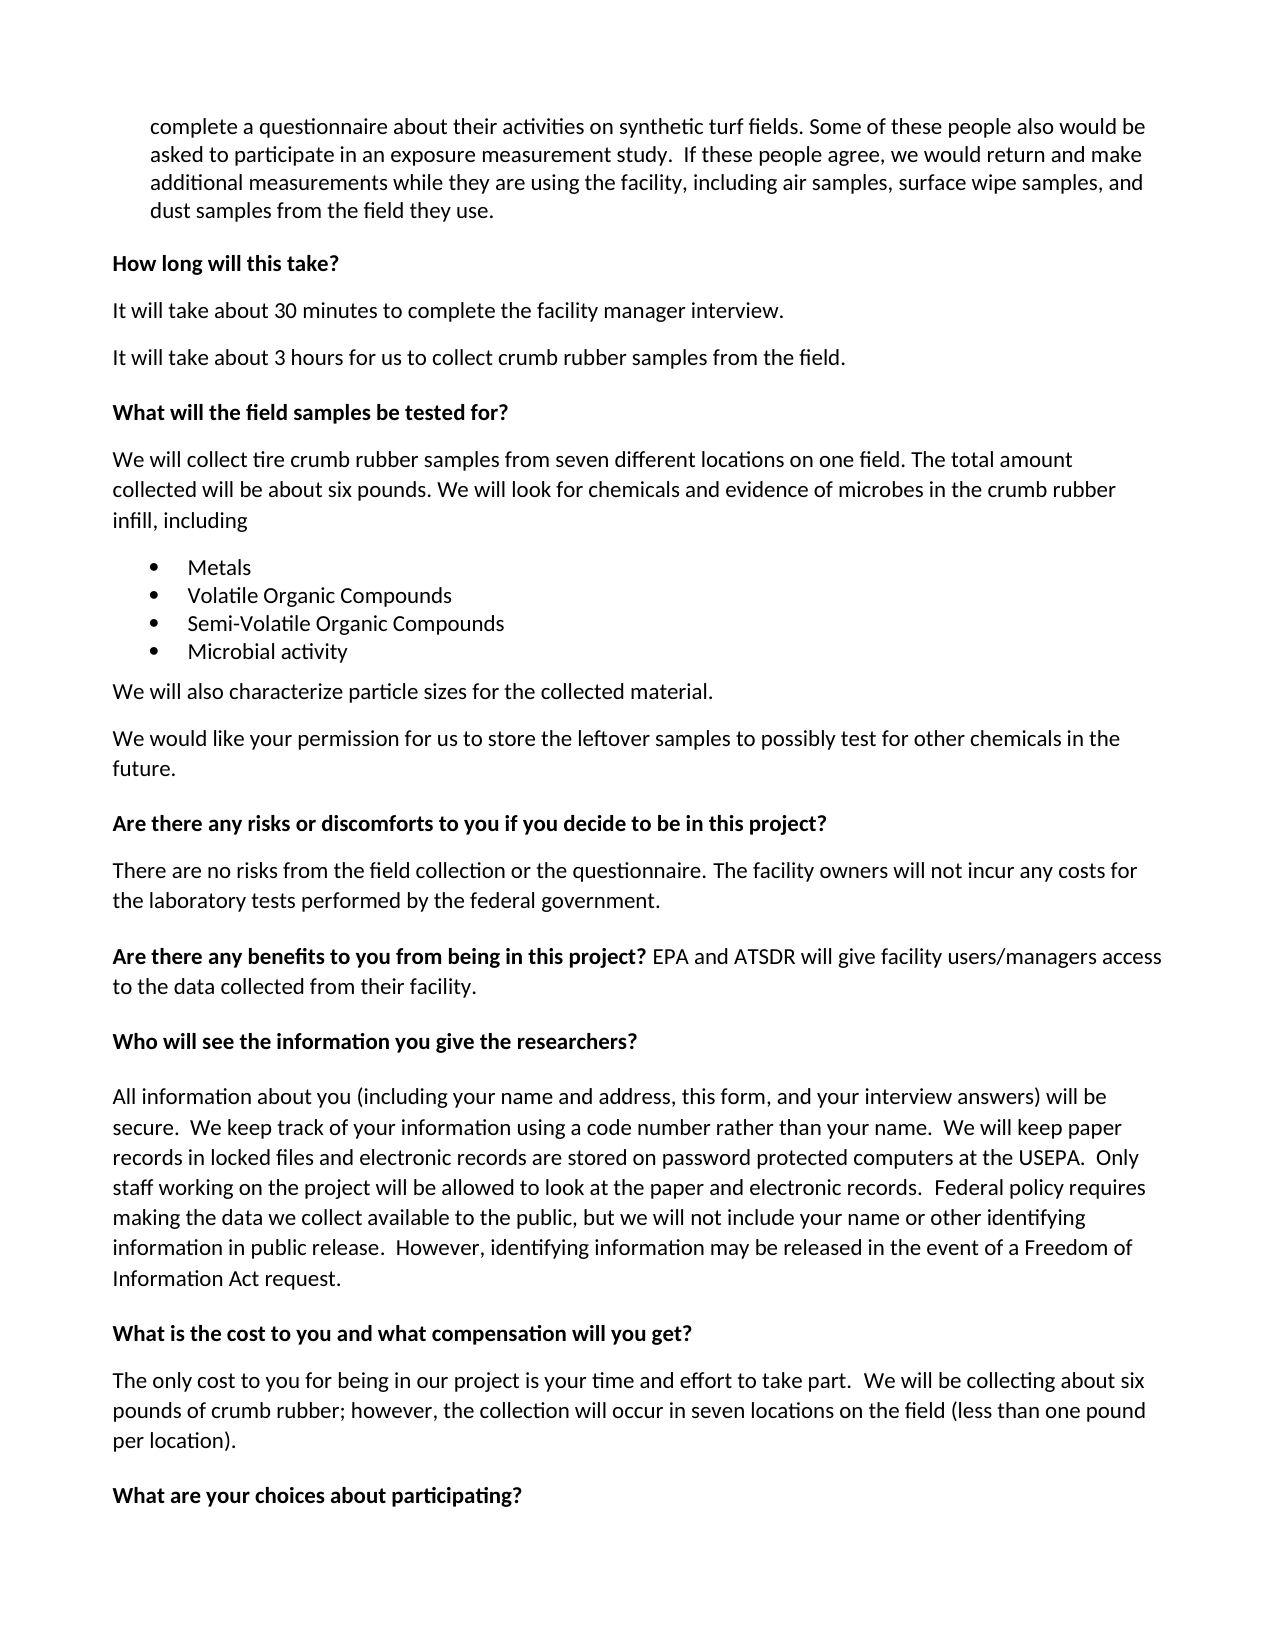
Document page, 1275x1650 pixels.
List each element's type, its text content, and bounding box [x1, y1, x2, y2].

list Volatile Organic Compounds [150, 581, 1162, 609]
text It will take about 30 minutes to complete the facility manager interview. [112, 296, 1162, 324]
text It will take about 3 hours for us to collect crumb rubber samples from the field. [112, 343, 1162, 371]
text We will collect tire crumb rubber samples from seven different locations on one field. The total amount collected will be about six pounds. We will look for chemicals and evidence of microbes in the crumb rubber infill, including [112, 445, 1162, 534]
text Are there any risks or discomforts to you if you decide to be in this project? [112, 809, 1162, 838]
text What will the field samples be tested for? [112, 398, 1162, 427]
text What is the cost to you and what compensation will you get? [112, 1319, 1162, 1347]
list Metals [150, 553, 1162, 581]
text Are there any benefits to you from being in this project? EPA and ATSDR will give facility users/managers access to the data collected from their facility. [112, 942, 1162, 1000]
text The only cost to you for being in our project is your time and effort to take part. We will be collecting about six pounds of crumb rubber; however, the collection will occur in seven locations on the field (less than one pound per location). [112, 1366, 1162, 1454]
text How long will this take? [112, 249, 1162, 278]
text We would like your permission for us to store the leftover samples to possibly test for other chemicals in the future. [112, 724, 1162, 782]
list Microbial activity [150, 637, 1162, 665]
text All information about you (including your name and address, this form, and your interview answers) will be secure. We keep track of your information using a code number rather than your name. We will keep paper records in locked files and electronic records are stored on password protected computers at the USEPA. Only staff working on the project will be allowed to look at the paper and electronic records. Federal policy requires making the data we collect available to the public, but we will not include your name or other identifying information in public release. However, identifying information may be released in the event of a Freedom of Information Act request. [112, 1082, 1162, 1292]
list Semi-Volatile Organic Compounds [150, 609, 1162, 637]
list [112, 112, 1162, 224]
text There are no risks from the field collection or the questionnaire. The facility owners will not incur any costs for the laboratory tests performed by the federal government. [112, 856, 1162, 915]
text We will also characterize particle sizes for the collected material. [112, 677, 1162, 705]
text What are your choices about participating? [112, 1481, 1162, 1509]
text Who will see the information you give the researchers? [112, 1027, 1162, 1055]
